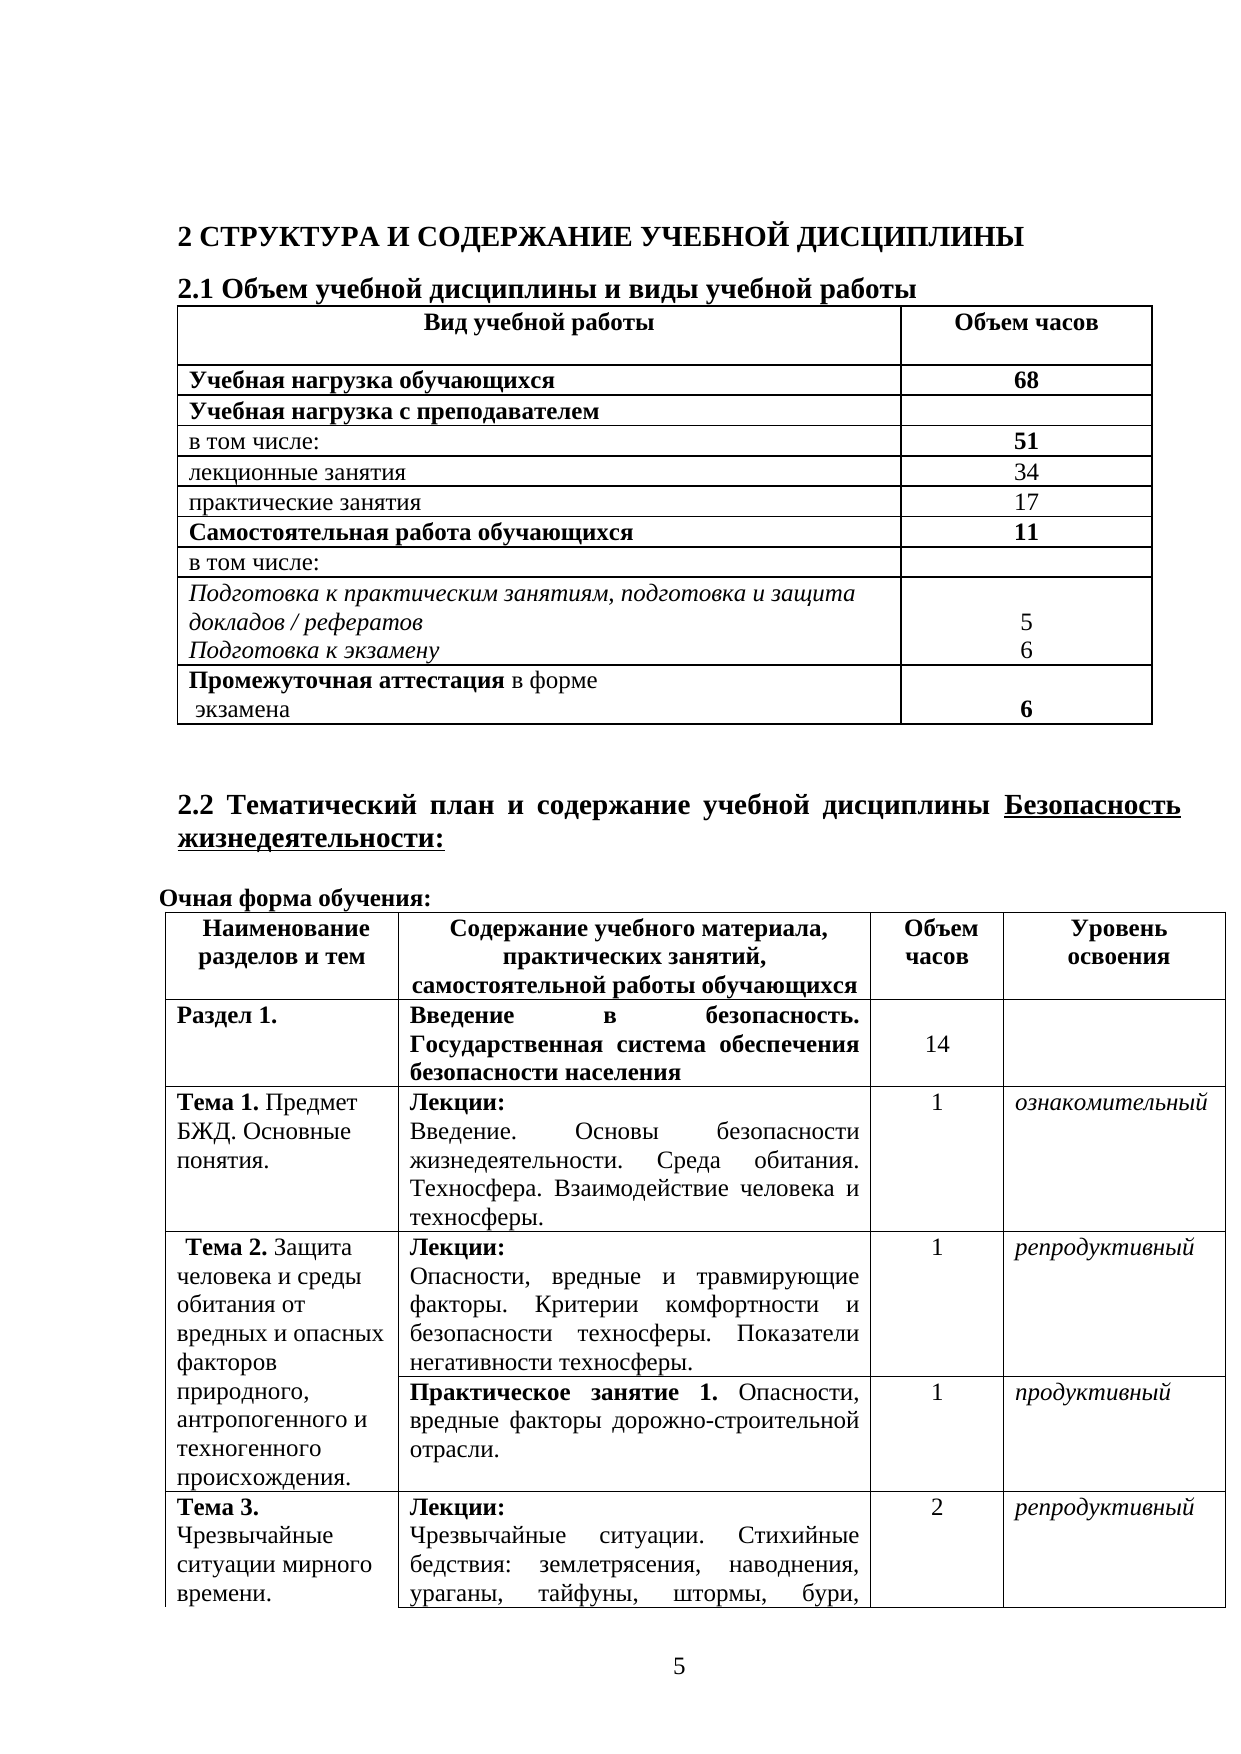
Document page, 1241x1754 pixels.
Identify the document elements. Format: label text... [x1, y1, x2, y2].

table_cell Учебная нагрузка обучающихся [178, 366, 900, 394]
text 2.2 Тематический план и содержание учебной дисциплины Безопасность жизнедеятельности: [177, 787, 1181, 854]
table_cell 5 6 [902, 578, 1151, 664]
table_cell Введение в безопасность. Государственная система обеспечения безопасности населения [399, 1000, 870, 1086]
table_cell 34 [902, 457, 1151, 485]
table_cell Практическое занятие 1. Опасности, вредные факторы дорожно-строительной отрасли. [399, 1377, 870, 1491]
table_cell Промежуточная аттестация в форме экзамена [178, 666, 900, 723]
table_cell Подготовка к практическим занятиям, подготовка и защита докладов / рефератов Подготовка к экзамену [178, 578, 900, 664]
table_cell [1004, 1000, 1225, 1086]
table_header Объем часов [871, 913, 1003, 999]
table_cell 1 [871, 1232, 1003, 1376]
table_cell репродуктивный [1004, 1492, 1225, 1607]
table_header Объем часов [902, 307, 1151, 364]
table_cell Раздел 1. [166, 1000, 398, 1086]
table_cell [166, 1492, 398, 1607]
table_cell лекционные занятия [178, 457, 900, 485]
table_cell Учебная нагрузка с преподавателем [178, 396, 900, 425]
table_cell 1 [871, 1377, 1003, 1491]
table_cell 2 [871, 1492, 1003, 1607]
table_cell 51 [902, 426, 1151, 455]
text 2 СТРУКТУРА И СОДЕРЖАНИЕ УЧЕБНОЙ ДИСЦИПЛИНЫ [177, 219, 1181, 252]
table_cell 14 [871, 1000, 1003, 1086]
table_cell репродуктивный [1004, 1232, 1225, 1376]
text 2.1 Объем учебной дисциплины и виды учебной работы [177, 271, 1181, 305]
table_cell ознакомительный [1004, 1087, 1225, 1231]
table_cell Лекции: Опасности, вредные и травмирующие факторы. Критерии комфортности и безопасности техносферы. Показатели негативности техносферы. [399, 1232, 870, 1376]
text Очная форма обучения: [158, 883, 1181, 912]
table_header Уровень освоения [1004, 913, 1225, 999]
table_header Содержание учебного материала, практических занятий, самостоятельной работы обучающихся [399, 913, 870, 999]
table_header Наименование разделов и тем [166, 913, 398, 999]
table_cell 11 [902, 517, 1151, 546]
table_cell продуктивный [1004, 1377, 1225, 1491]
table_cell в том числе: [178, 426, 900, 455]
table_cell [902, 396, 1151, 425]
table_cell Самостоятельная работа обучающихся [178, 517, 900, 546]
table_header Вид учебной работы [178, 307, 900, 364]
table_cell 17 [902, 487, 1151, 516]
table_cell 6 [902, 666, 1151, 723]
table_cell Тема 2. Защита человека и среды обитания от вредных и опасных факторов природного, антропогенного и техногенного происхождения. [166, 1232, 398, 1491]
table_cell [902, 548, 1151, 576]
table_cell Лекции: Введение. Основы безопасности жизнедеятельности. Среда обитания. Техносфера. Взаимодействие человека и техносферы. [399, 1087, 870, 1231]
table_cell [399, 1492, 870, 1607]
table_cell в том числе: [178, 548, 900, 576]
table_cell 1 [871, 1087, 1003, 1231]
table_cell Тема 1. Предмет БЖД. Основные понятия. [166, 1087, 398, 1231]
table_cell 68 [902, 366, 1151, 394]
table_cell практические занятия [178, 487, 900, 516]
